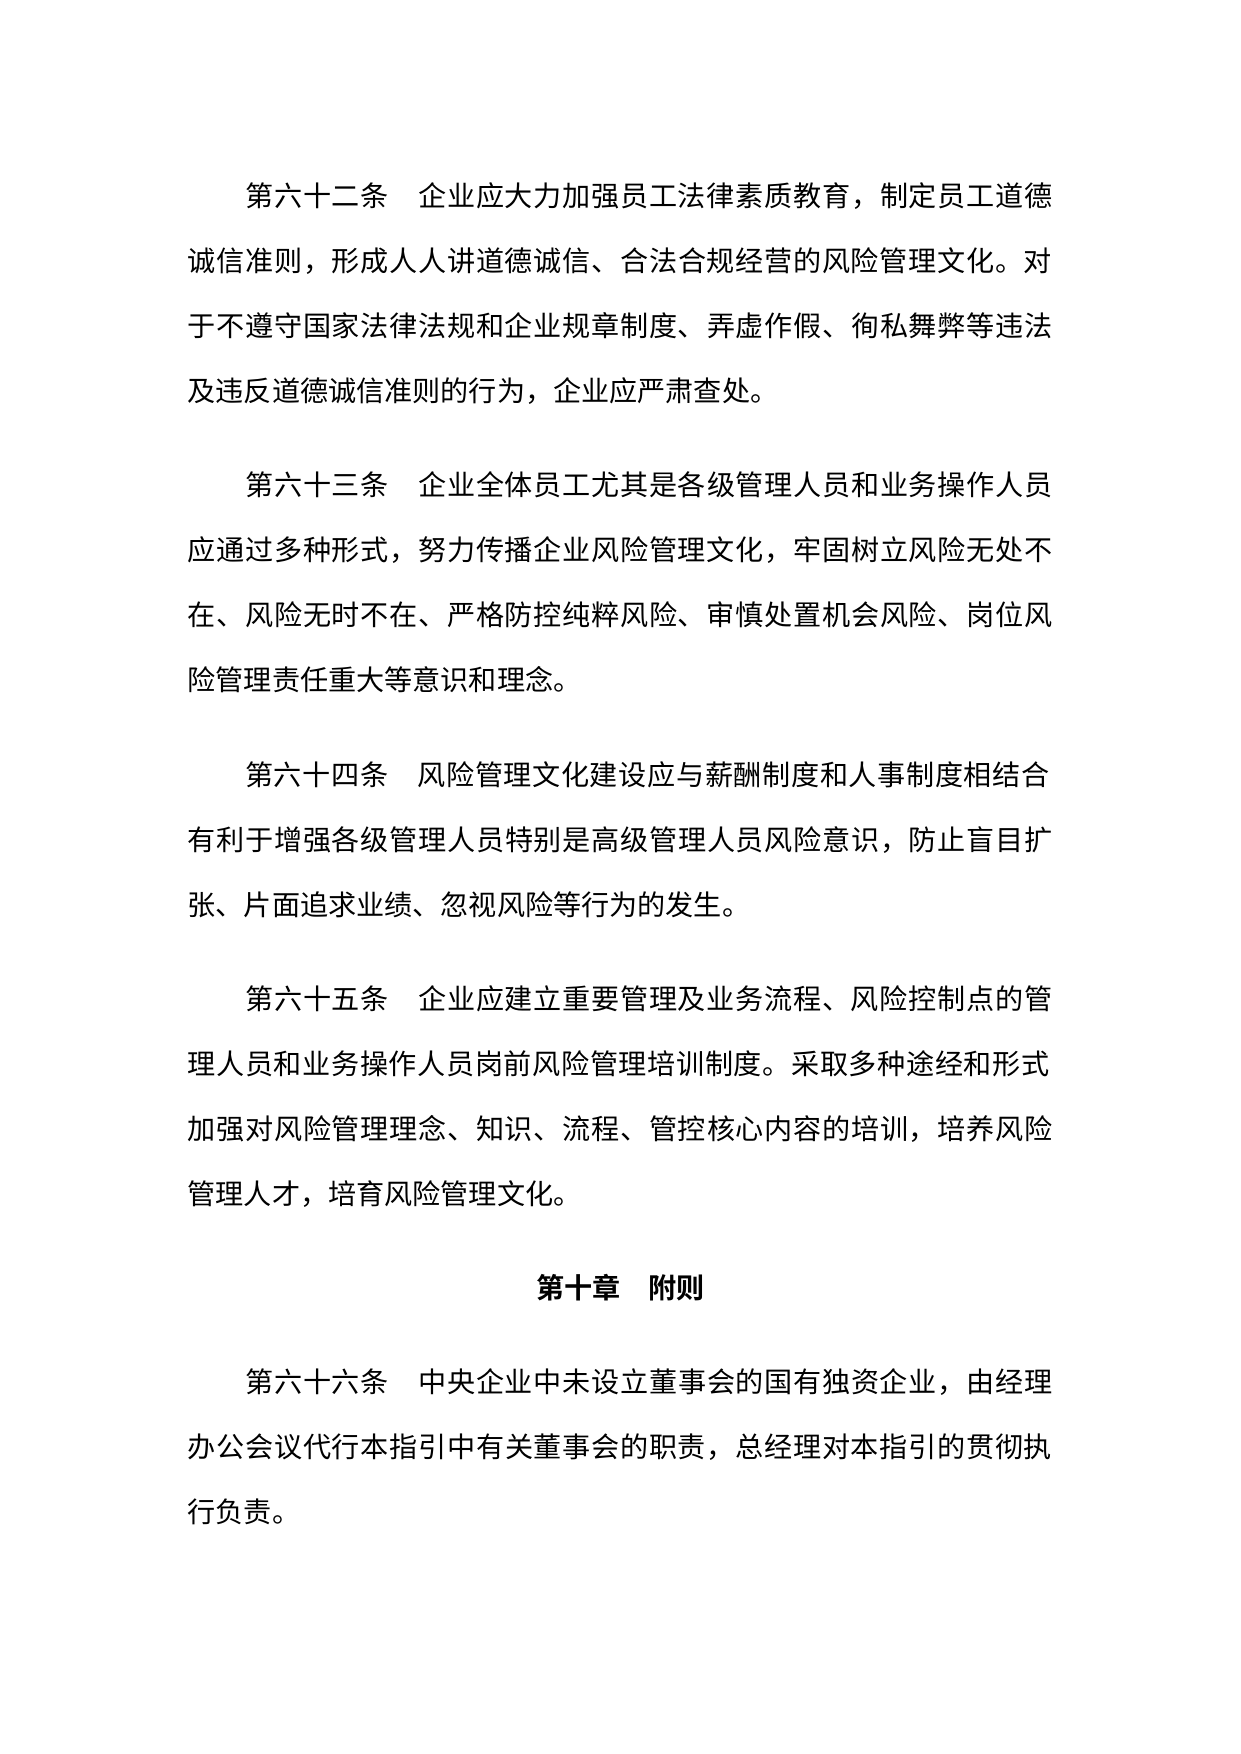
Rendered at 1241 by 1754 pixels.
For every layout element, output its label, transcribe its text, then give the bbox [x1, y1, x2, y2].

text 第六十五条 企业应建立重要管理及业务流程、风险控制点的管理人员和业务操作人员岗前风险管理培训制度。采取多种途经和形式，加强对风险管理理念、知识、流程、管控核心内容的培训，培养风险管理人才，培育风险管理文化。 [187, 964, 1053, 1224]
text 第十章 附则 [187, 1254, 1053, 1319]
text 第六十四条 风险管理文化建设应与薪酬制度和人事制度相结合，有利于增强各级管理人员特别是高级管理人员风险意识，防止盲目扩张、片面追求业绩、忽视风险等行为的发生。 [187, 740, 1053, 935]
text 第六十三条 企业全体员工尤其是各级管理人员和业务操作人员应通过多种形式，努力传播企业风险管理文化，牢固树立风险无处不在、风险无时不在、严格防控纯粹风险、审慎处置机会风险、岗位风险管理责任重大等意识和理念。 [187, 451, 1053, 711]
text 第六十二条 企业应大力加强员工法律素质教育，制定员工道德诚信准则，形成人人讲道德诚信、合法合规经营的风险管理文化。对于不遵守国家法律法规和企业规章制度、弄虚作假、徇私舞弊等违法及违反道德诚信准则的行为，企业应严肃查处。 [187, 162, 1053, 422]
text 第六十六条 中央企业中未设立董事会的国有独资企业，由经理办公会议代行本指引中有关董事会的职责，总经理对本指引的贯彻执行负责。 [187, 1348, 1053, 1543]
